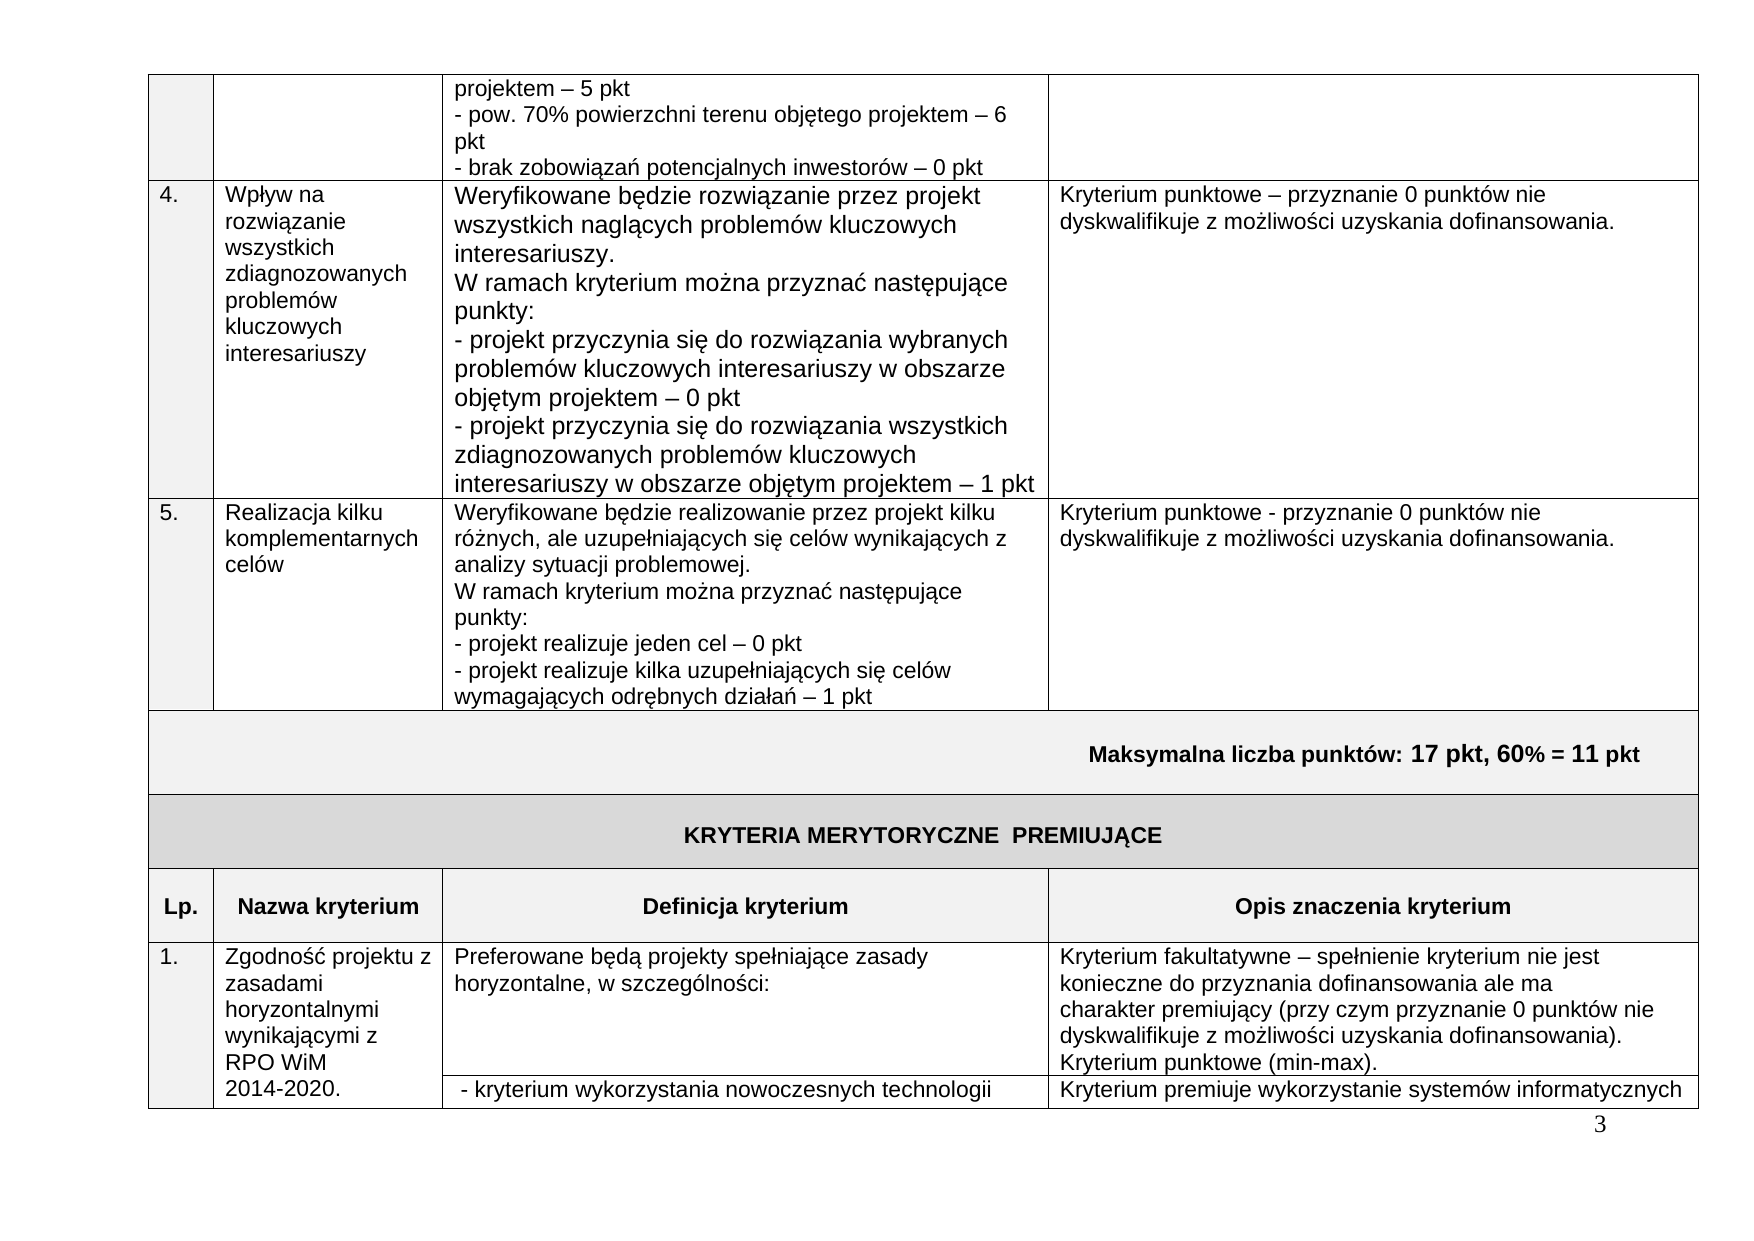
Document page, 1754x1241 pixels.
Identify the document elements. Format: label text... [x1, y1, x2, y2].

table_cell Kryterium punktowe – przyznanie 0 punktów nie dyskwalifikuje z możliwości uzyskania dofinansowania. [1049, 181, 1698, 498]
table_cell 3. [149, 75, 213, 180]
table_cell Opis znaczenia kryterium [1049, 869, 1698, 942]
table_cell Wpływ na rozwiązanie wszystkich zdiagnozowanych problemów kluczowych interesariuszy [214, 181, 442, 498]
table_cell 4. [149, 181, 213, 498]
table_cell Maksymalna liczba punktów: 17 pkt, 60% = 11 pkt [149, 711, 1698, 794]
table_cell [443, 75, 1048, 180]
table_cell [1049, 75, 1698, 180]
table_cell Preferowane będą projekty spełniające zasady horyzontalne, w szczególności: [443, 943, 1048, 1075]
table_cell 5. [149, 499, 213, 709]
table_cell Zgodność projektu z zasadami horyzontalnymi wynikającymi z RPO WiM 2014-2020. [214, 943, 442, 1108]
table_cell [1049, 1076, 1698, 1108]
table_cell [214, 75, 442, 180]
table_cell 1. [149, 943, 213, 1108]
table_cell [443, 1076, 1048, 1108]
table_cell Kryterium fakultatywne – spełnienie kryterium nie jest konieczne do przyznania dofinansowania ale ma charakter premiujący (przy czym przyznanie 0 punktów nie dyskwalifikuje z możliwości uzyskania dofinansowania). Kryterium punktowe (min-max). [1049, 943, 1698, 1075]
table_cell Weryfikowane będzie realizowanie przez projekt kilku różnych, ale uzupełniających się celów wynikających z analizy sytuacji problemowej. W ramach kryterium można przyznać następujące punkty: - projekt realizuje jeden cel – 0 pkt - projekt realizuje kilka uzupełniających się celów wymagających odrębnych działań – 1 pkt [443, 499, 1048, 709]
table_cell Lp. [149, 869, 213, 942]
table_cell Realizacja kilku komplementarnych celów [214, 499, 442, 709]
table_cell Weryfikowane będzie rozwiązanie przez projekt wszystkich naglących problemów kluczowych interesariuszy. W ramach kryterium można przyznać następujące punkty: - projekt przyczynia się do rozwiązania wybranych problemów kluczowych interesariuszy w obszarze objętym projektem – 0 pkt - projekt przyczynia się do rozwiązania wszystkich zdiagnozowanych problemów kluczowych interesariuszy w obszarze objętym projektem – 1 pkt [443, 181, 1048, 498]
table_cell Nazwa kryterium [214, 869, 442, 942]
table_cell Kryterium punktowe - przyznanie 0 punktów nie dyskwalifikuje z możliwości uzyskania dofinansowania. [1049, 499, 1698, 709]
table_cell KRYTERIA MERYTORYCZNE PREMIUJĄCE [149, 795, 1698, 868]
table_cell Definicja kryterium [443, 869, 1048, 942]
